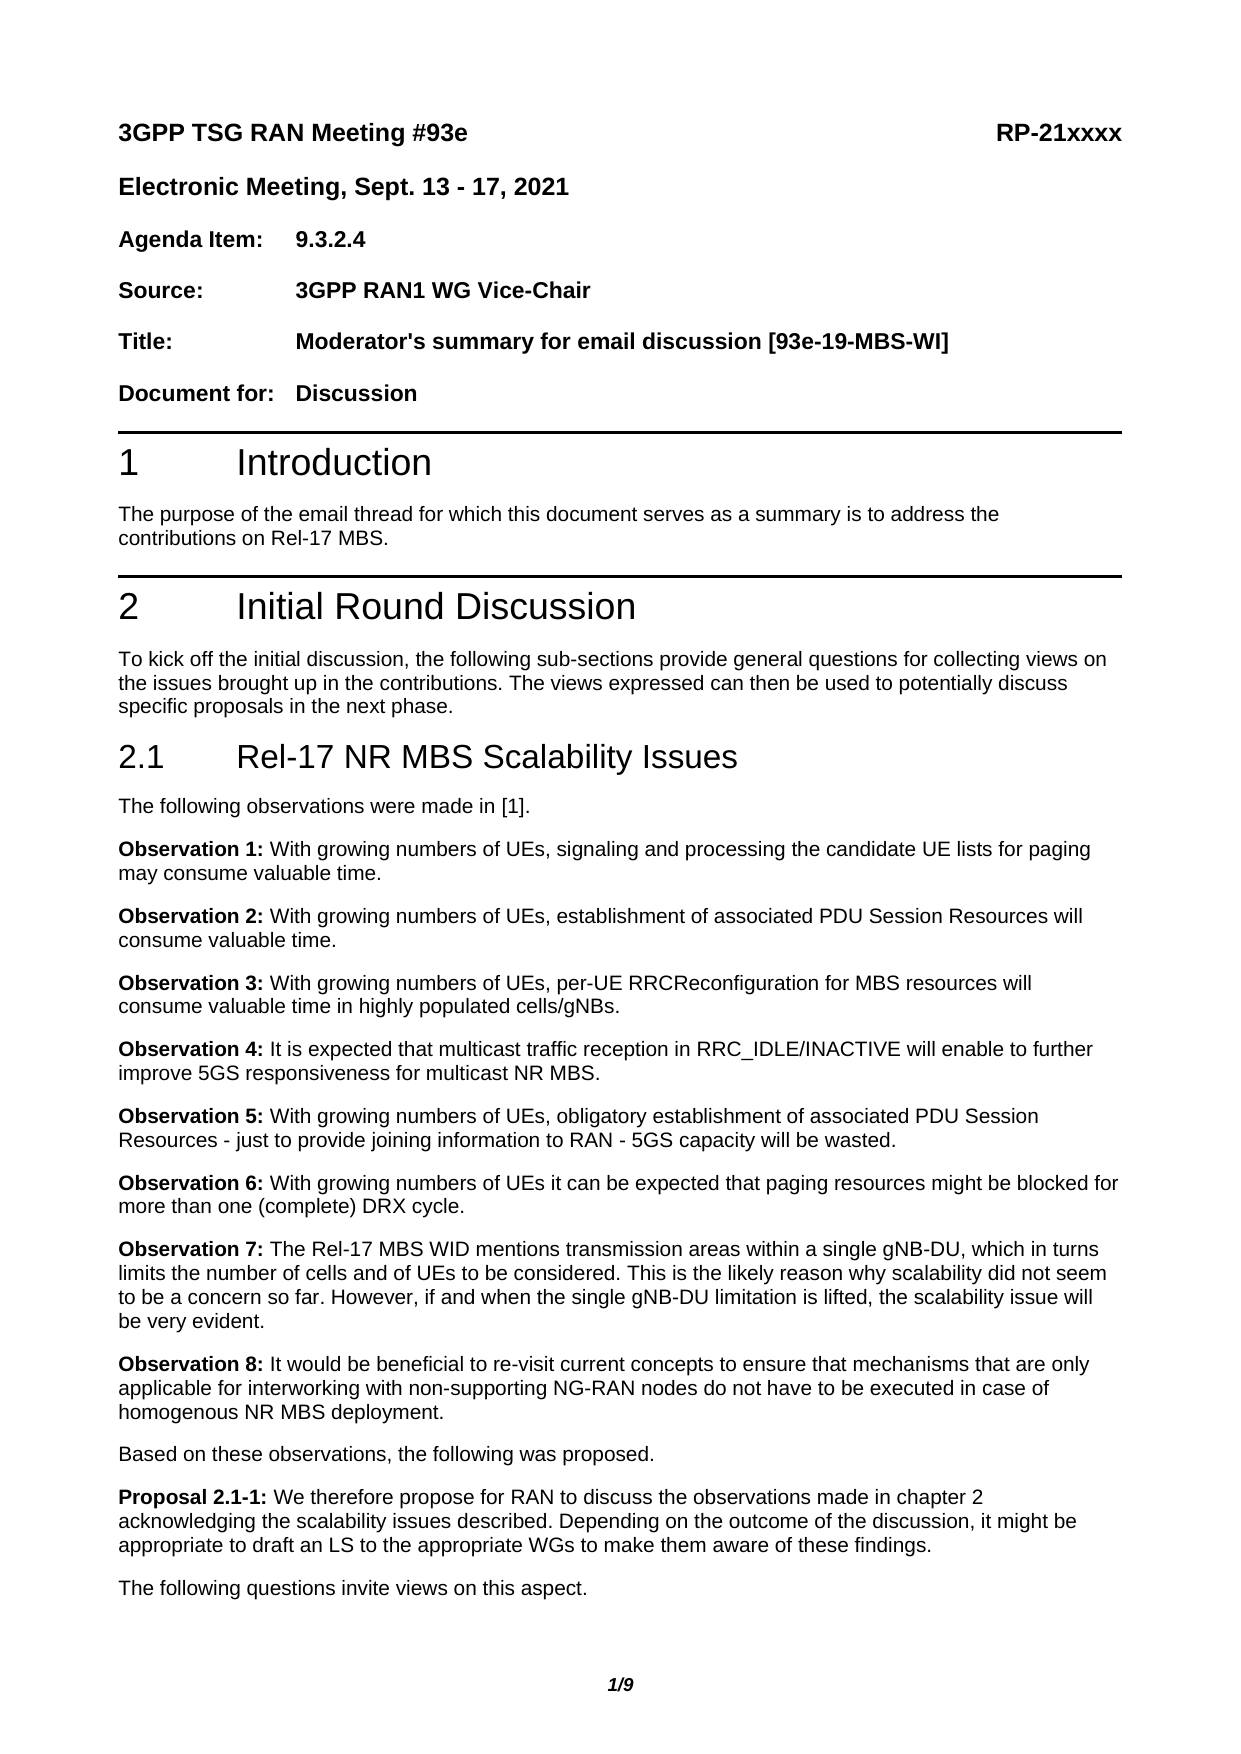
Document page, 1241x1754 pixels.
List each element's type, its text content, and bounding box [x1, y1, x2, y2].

text Title: Moderator's summary for email discussion [93e-19-MBS-WI] [118, 328, 1122, 355]
text Agenda Item: 9.3.2.4 [118, 226, 1122, 252]
subtitle 2.1 Rel-17 NR MBS Scalability Issues [118, 737, 1122, 776]
text Electronic Meeting, Sept. 13 - 17, 2021 [118, 172, 1122, 201]
text Observation 6: With growing numbers of UEs it can be expected that paging resources might be blocked for more than one (complete) DRX cycle. [118, 1170, 1122, 1218]
text Document for: Discussion [118, 380, 1122, 406]
text The following questions invite views on this aspect. [118, 1576, 1122, 1599]
subtitle 1 Introduction [118, 434, 1122, 483]
text Observation 4: It is expected that multicast traffic reception in RRC_IDLE/INACTIVE will enable to further improve 5GS responsiveness for multicast NR MBS. [118, 1037, 1122, 1085]
text Observation 3: With growing numbers of UEs, per-UE RRCReconfiguration for MBS resources will consume valuable time in highly populated cells/gNBs. [118, 970, 1122, 1018]
text Source: 3GPP RAN1 WG Vice-Chair [118, 277, 1122, 303]
text Observation 2: With growing numbers of UEs, establishment of associated PDU Session Resources will consume valuable time. [118, 904, 1122, 952]
text Proposal 2.1-1: We therefore propose for RAN to discuss the observations made in chapter 2 acknowledging the scalability issues described. Depending on the outcome of the discussion, it might be appropriate to draft an LS to the appropriate WGs to make them aware of these findings. [118, 1485, 1122, 1557]
text Observation 5: With growing numbers of UEs, obligatory establishment of associated PDU Session Resources - just to provide joining information to RAN - 5GS capacity will be wasted. [118, 1104, 1122, 1152]
text Based on these observations, the following was proposed. [118, 1442, 1122, 1466]
text Observation 8: It would be beneficial to re-visit current concepts to ensure that mechanisms that are only applicable for interworking with non-supporting NG-RAN nodes do not have to be executed in case of homogenous NR MBS deployment. [118, 1352, 1122, 1423]
subtitle 2 Initial Round Discussion [118, 578, 1122, 628]
text The purpose of the email thread for which this document serves as a summary is to address the contributions on Rel-17 MBS. [118, 502, 1122, 550]
text To kick off the initial discussion, the following sub-sections provide general questions for collecting views on the issues brought up in the contributions. The views expressed can then be used to potentially discuss specific proposals in the next phase. [118, 646, 1122, 718]
text 3GPP TSG RAN Meeting #93e RP-21xxxx [118, 118, 1122, 147]
text The following observations were made in [1]. [118, 794, 1122, 818]
text Observation 1: With growing numbers of UEs, signaling and processing the candidate UE lists for paging may consume valuable time. [118, 837, 1122, 885]
text Observation 7: The Rel-17 MBS WID mentions transmission areas within a single gNB-DU, which in turns limits the number of cells and of UEs to be considered. This is the likely reason why scalability did not seem to be a concern so far. However, if and when the single gNB-DU limitation is lifted, the scalability issue will be very evident. [118, 1237, 1122, 1333]
